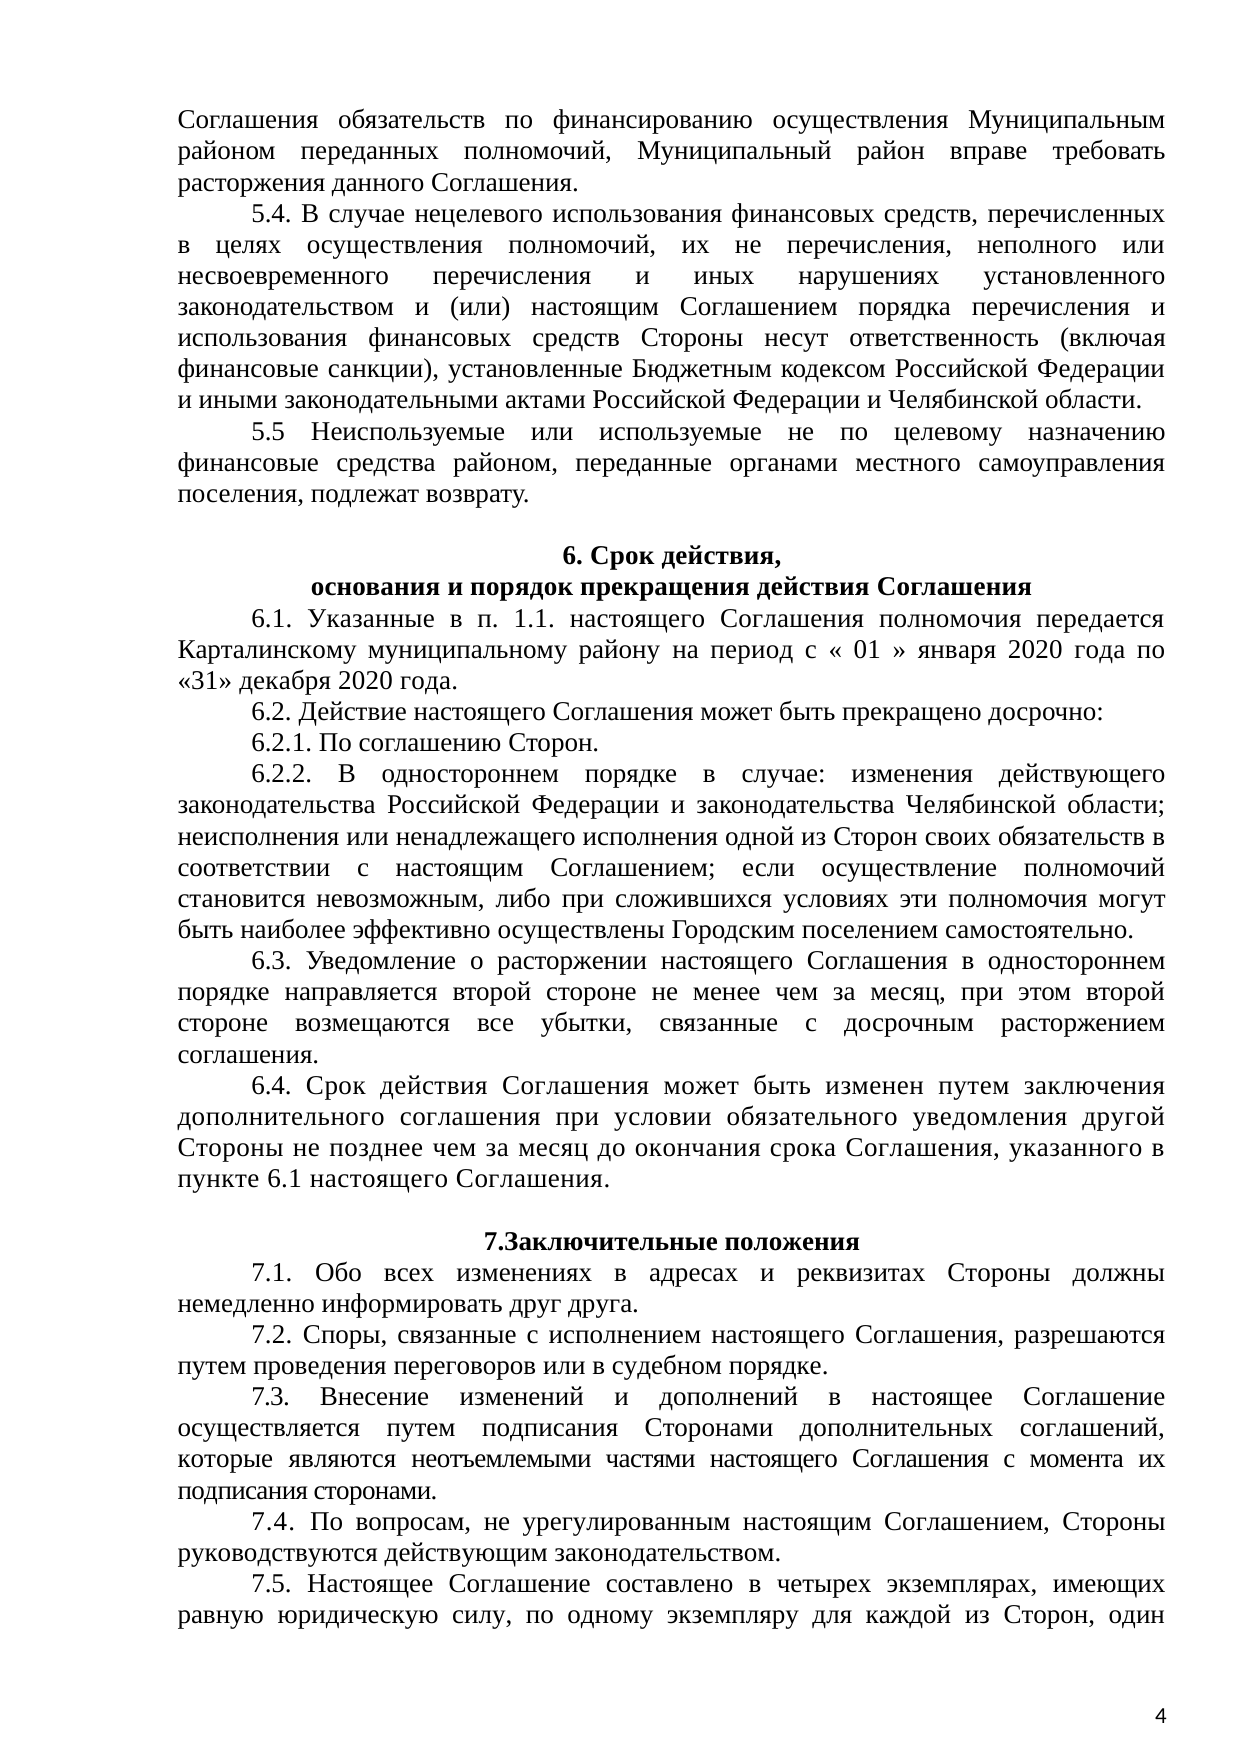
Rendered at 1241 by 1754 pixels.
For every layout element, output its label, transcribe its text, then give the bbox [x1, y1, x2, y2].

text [177, 1567, 1166, 1629]
text 5.5 Неиспользуемые или используемые не по целевому назначению финансовые средства районом, переданные органами местного самоуправления поселения, подлежат возврату. [177, 415, 1166, 508]
text 6.1. Указанные в п. 1.1. настоящего Соглашения полномочия передается Карталинскому муниципальному району на период с « 01 » января 2020 года по «31» декабря 2020 года. [177, 602, 1166, 695]
text 6.2.2. В одностороннем порядке в случае: изменения действующего законодательства Российской Федерации и законодательства Челябинской области; неисполнения или ненадлежащего исполнения одной из Сторон своих обязательств в соответствии с настоящим Соглашением; если осуществление полномочий становится невозможным, либо при сложившихся условиях эти полномочия могут быть наиболее эффективно осуществлены Городским поселением самостоятельно. [177, 757, 1166, 944]
text 6. Срок действия, [177, 539, 1166, 571]
text 5.4. В случае нецелевого использования финансовых средств, перечисленных в целях осуществления полномочий, их не перечисления, неполного или несвоевременного перечисления и иных нарушениях установленного законодательством и (или) настоящим Соглашением порядка перечисления и использования финансовых средств Стороны несут ответственность (включая финансовые санкции), установленные Бюджетным кодексом Российской Федерации и иными законодательными актами Российской Федерации и Челябинской области. [177, 197, 1166, 415]
text 6.2. Действие настоящего Соглашения может быть прекращено досрочно: [177, 695, 1166, 726]
text 7.Заключительные положения [177, 1224, 1166, 1256]
text 6.4. Срок действия Соглашения может быть изменен путем заключения дополнительного соглашения при условии обязательного уведомления другой Стороны не позднее чем за месяц до окончания срока Соглашения, указанного в пункте 6.1 настоящего Соглашения. [177, 1069, 1166, 1193]
text 7.3. Внесение изменений и дополнений в настоящее Соглашение осуществляется путем подписания Сторонами дополнительных соглашений, которые являются неотъемлемыми частями настоящего Соглашения с момента их подписания сторонами. [177, 1380, 1166, 1505]
text 6.3. Уведомление о расторжении настоящего Соглашения в одностороннем порядке направляется второй стороне не менее чем за месяц, при этом второй стороне возмещаются все убытки, связанные с досрочным расторжением соглашения. [177, 944, 1166, 1069]
text 7.1. Обо всех изменениях в адресах и реквизитах Стороны должны немедленно информировать друг друга. [177, 1256, 1166, 1318]
text 7.4. По вопросам, не урегулированным настоящим Соглашением, Стороны руководствуются действующим законодательством. [177, 1505, 1166, 1567]
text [177, 103, 1166, 197]
text 7.2. Споры, связанные с исполнением настоящего Соглашения, разрешаются путем проведения переговоров или в судебном порядке. [177, 1318, 1166, 1380]
text основания и порядок прекращения действия Соглашения [177, 571, 1166, 602]
text 6.2.1. По соглашению Сторон. [177, 726, 1166, 757]
